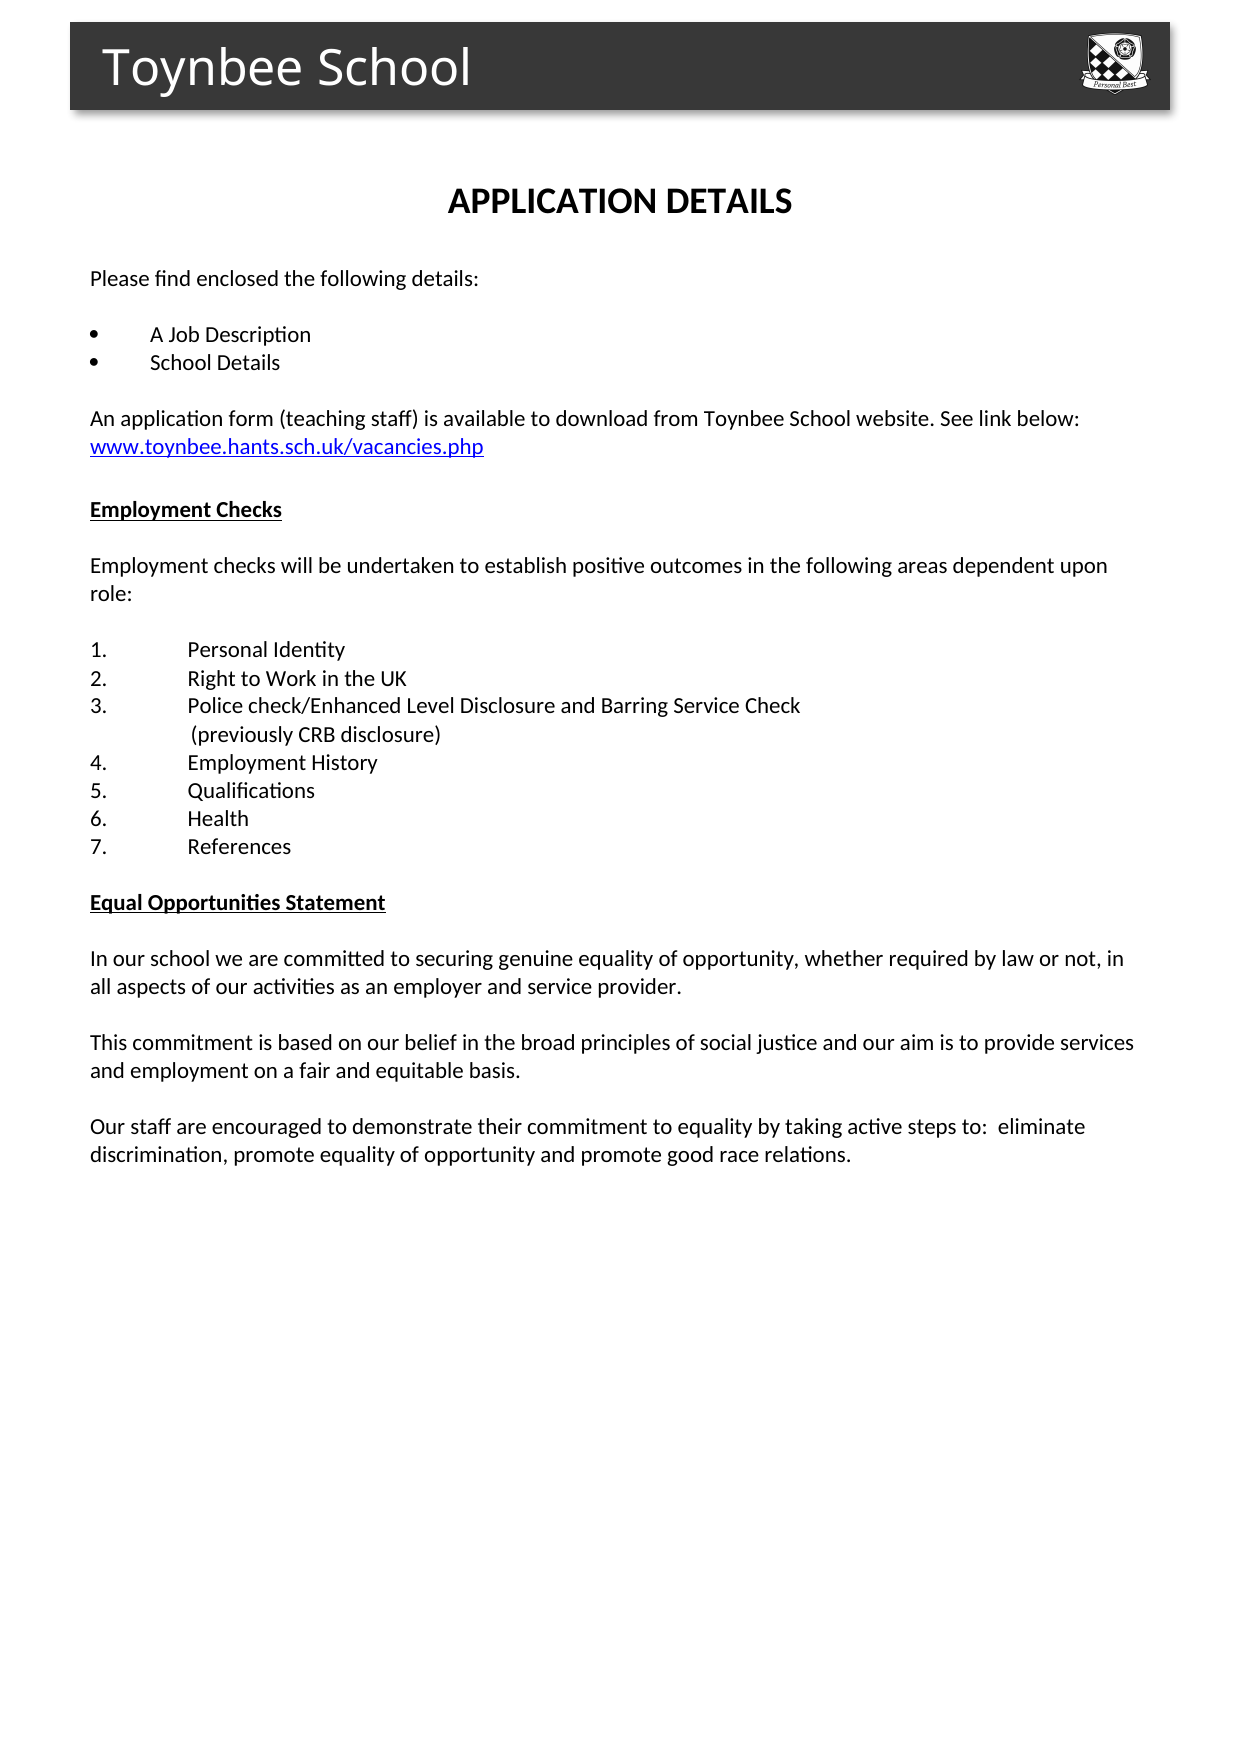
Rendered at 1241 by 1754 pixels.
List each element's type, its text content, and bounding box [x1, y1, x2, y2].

text Equal Opportunities Statement [90, 888, 1138, 916]
text This commitment is based on our belief in the broad principles of social justice and our aim is to provide services and employment on a fair and equitable basis. [90, 1028, 1138, 1084]
list Health [90, 804, 1138, 832]
list Police check/Enhanced Level Disclosure and Barring Service Check [90, 692, 1138, 720]
list Employment History [90, 748, 1138, 776]
list A Job Description [90, 320, 1138, 348]
list Right to Work in the UK [90, 664, 1138, 692]
text Employment Checks [90, 496, 1138, 523]
list School Details [90, 348, 1138, 376]
text Employment checks will be undertaken to establish positive outcomes in the following areas dependent upon role: [90, 552, 1138, 608]
text (previously CRB disclosure) [165, 720, 1138, 748]
text An application form (teaching staff) is available to download from Toynbee School website. See link below: [90, 404, 1138, 432]
list Qualifications [90, 776, 1138, 804]
text APPLICATION DETAILS [75, 177, 1165, 223]
text Our staff are encouraged to demonstrate their commitment to equality by taking active steps to: eliminate discrimination, promote equality of opportunity and promote good race relations. [90, 1112, 1138, 1168]
text www.toynbee.hants.sch.uk/vacancies.php [90, 432, 1138, 460]
list References [90, 832, 1138, 860]
text Please find enclosed the following details: [90, 264, 1138, 292]
text In our school we are committed to securing genuine equality of opportunity, whether required by law or not, in all aspects of our activities as an employer and service provider. [90, 944, 1138, 1000]
list Personal Identity [90, 636, 1138, 664]
